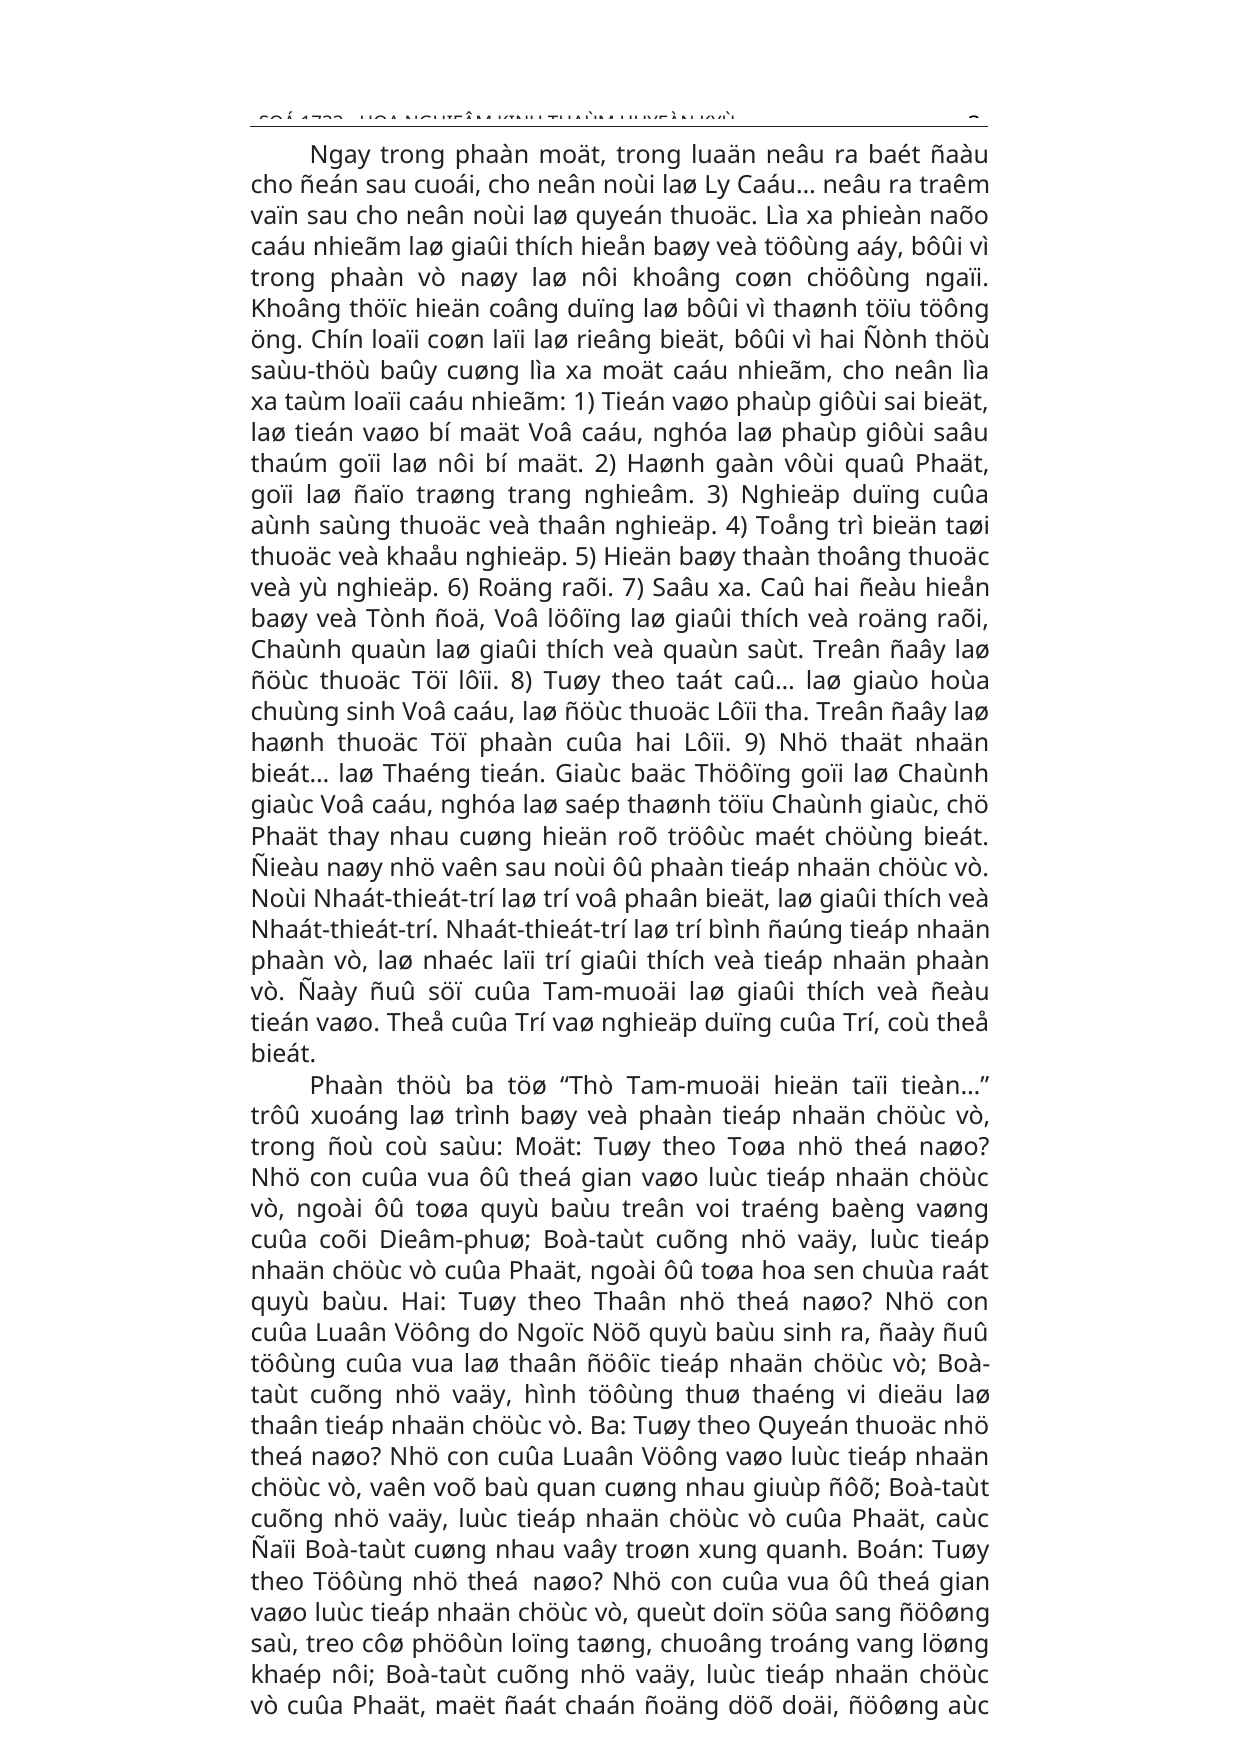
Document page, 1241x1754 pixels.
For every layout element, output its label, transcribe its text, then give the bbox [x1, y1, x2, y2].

text Ngay trong phaàn moät, trong luaän neâu ra baét ñaàu cho ñeán sau cuoái, cho neân noùi laø Ly Caáu… neâu ra traêm vaïn sau cho neân noùi laø quyeán thuoäc. Lìa xa phieàn naõo caáu nhieãm laø giaûi thích hieån baøy veà töôùng aáy, bôûi vì trong phaàn vò naøy laø nôi khoâng coøn chöôùng ngaïi. Khoâng thöïc hieän coâng duïng laø bôûi vì thaønh töïu töông öng. Chín loaïi coøn laïi laø rieâng bieät, bôûi vì hai Ñònh thöù saùu-thöù baûy cuøng lìa xa moät caáu nhieãm, cho neân lìa xa taùm loaïi caáu nhieãm: 1) Tieán vaøo phaùp giôùi sai bieät, laø tieán vaøo bí maät Voâ caáu, nghóa laø phaùp giôùi saâu thaúm goïi laø nôi bí maät. 2) Haønh gaàn vôùi quaû Phaät, goïi laø ñaïo traøng trang nghieâm. 3) Nghieäp duïng cuûa aùnh saùng thuoäc veà thaân nghieäp. 4) Toång trì bieän taøi thuoäc veà khaåu nghieäp. 5) Hieän baøy thaàn thoâng thuoäc veà yù nghieäp. 6) Roäng raõi. 7) Saâu xa. Caû hai ñeàu hieån baøy veà Tònh ñoä, Voâ löôïng laø giaûi thích veà roäng raõi, Chaùnh quaùn laø giaûi thích veà quaùn saùt. Treân ñaây laø ñöùc thuoäc Töï lôïi. 8) Tuøy theo taát caû… laø giaùo hoùa chuùng sinh Voâ caáu, laø ñöùc thuoäc Lôïi tha. Treân ñaây laø haønh thuoäc Töï phaàn cuûa hai Lôïi. 9) Nhö thaät nhaän bieát… laø Thaéng tieán. Giaùc baäc Thöôïng goïi laø Chaùnh giaùc Voâ caáu, nghóa laø saép thaønh töïu Chaùnh giaùc, chö Phaät thay nhau cuøng hieän roõ tröôùc maét chöùng bieát. Ñieàu naøy nhö vaên sau noùi ôû phaàn tieáp nhaän chöùc vò. Noùi Nhaát-thieát-trí laø trí voâ phaân bieät, laø giaûi thích veà Nhaát-thieát-trí. Nhaát-thieát-trí laø trí bình ñaúng tieáp nhaän phaàn vò, laø nhaéc laïi trí giaûi thích veà tieáp nhaän phaàn vò. Ñaày ñuû söï cuûa Tam-muoäi laø giaûi thích veà ñeàu tieán vaøo. Theå cuûa Trí vaø nghieäp duïng cuûa Trí, coù theå bieát. [250, 138, 990, 1069]
